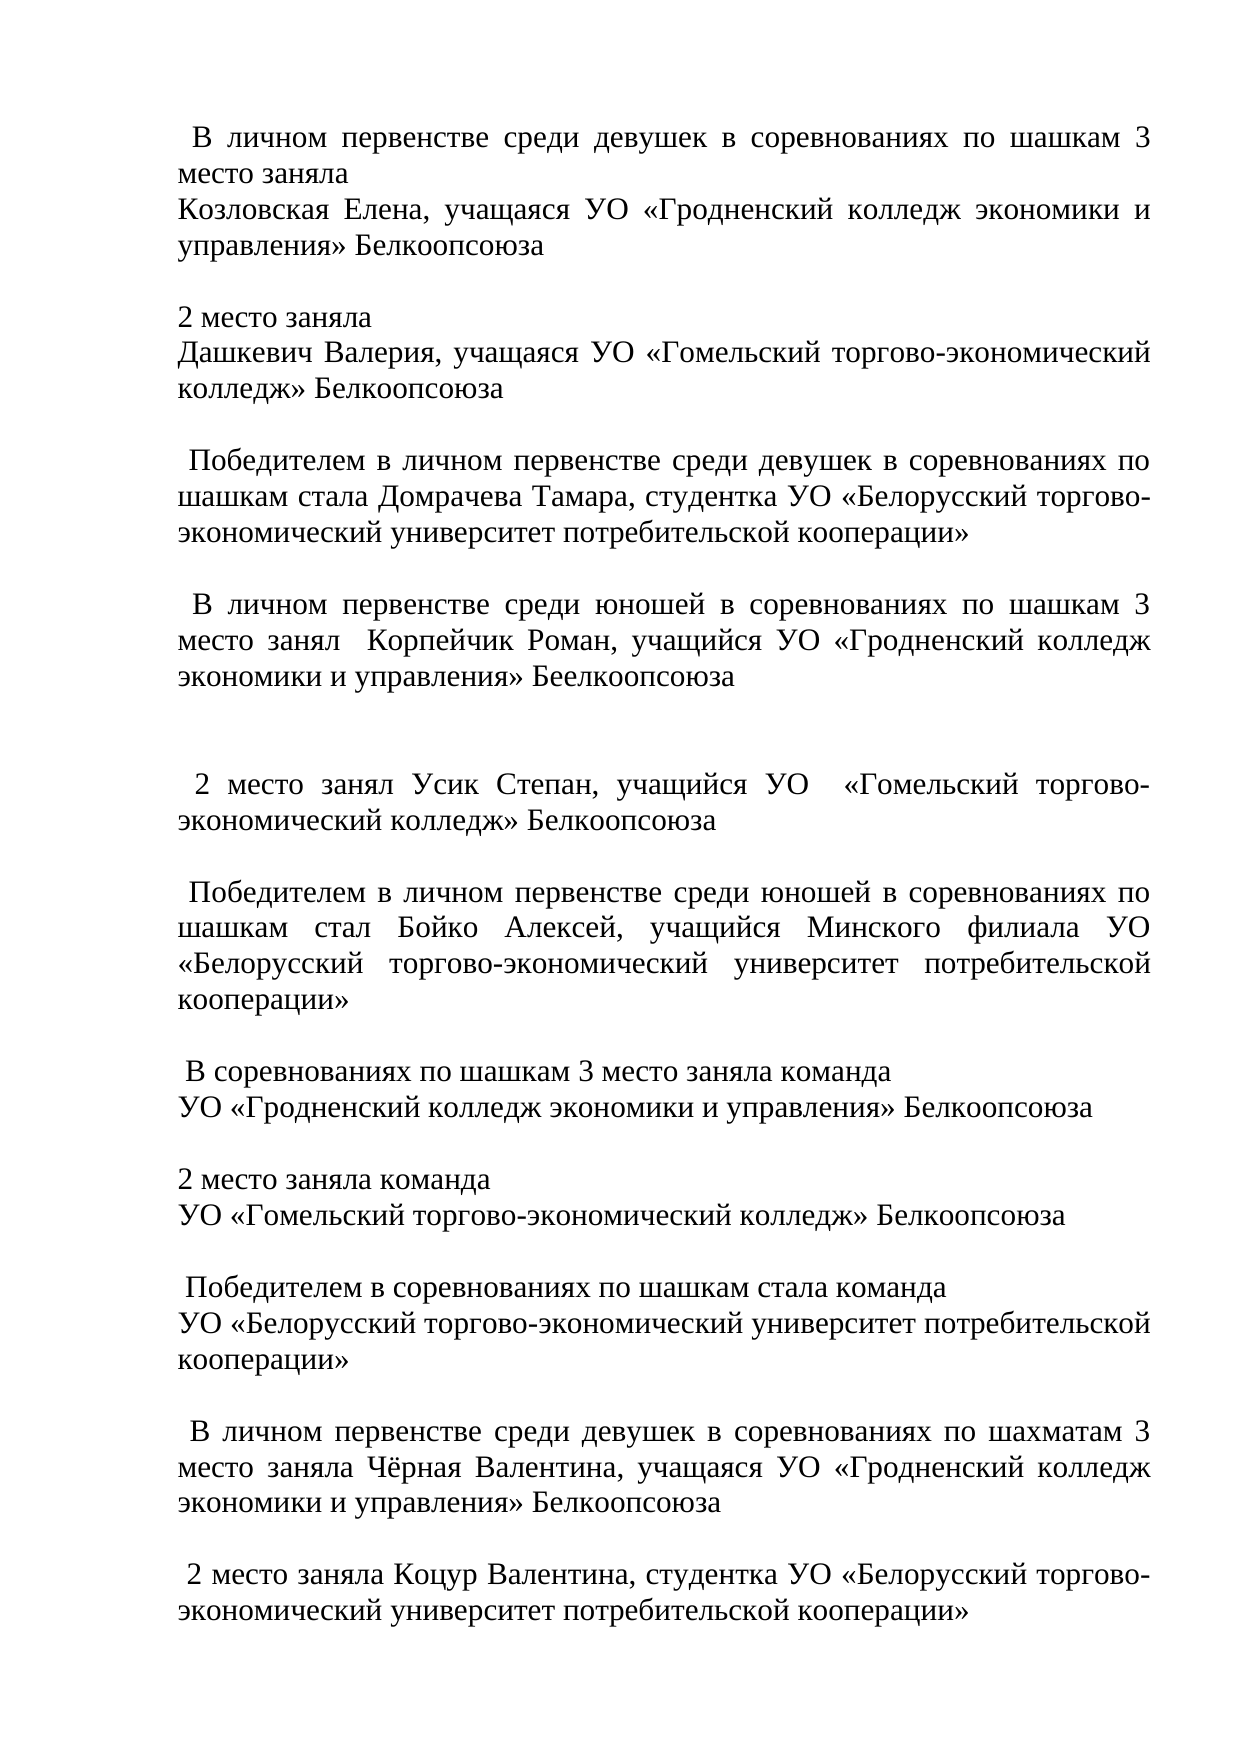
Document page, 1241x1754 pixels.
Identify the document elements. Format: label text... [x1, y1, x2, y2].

title Победителем в соревнованиях по шашкам стала команда [177, 1268, 1152, 1304]
title В личном первенстве среди юношей в соревнованиях по шашкам 3 место занял Корпейчик Роман, учащийся УО «Гродненский колледж экономики и управления» Беелкоопсоюза [177, 585, 1152, 693]
title УО «Белорусский торгово-экономический университет потребительской кооперации» [177, 1304, 1152, 1376]
title В личном первенстве среди девушек в соревнованиях по шашкам 3 место заняла [177, 118, 1152, 190]
title 2 место заняла [177, 298, 1152, 334]
title Козловская Елена, учащаяся УО «Гродненский колледж экономики и управления» Белкоопсоюза [177, 190, 1152, 262]
title 2 место заняла команда [177, 1160, 1152, 1196]
title 2 место заняла Коцур Валентина, студентка УО «Белорусский торгово-экономический университет потребительской кооперации» [177, 1556, 1152, 1627]
title УО «Гродненский колледж экономики и управления» Белкоопсоюза [177, 1088, 1152, 1124]
title УО «Гомельский торгово-экономический колледж» Белкоопсоюза [177, 1196, 1152, 1232]
title Победителем в личном первенстве среди юношей в соревнованиях по шашкам стал Бойко Алексей, учащийся Минского филиала УО «Белорусский торгово-экономический университет потребительской кооперации» [177, 873, 1152, 1017]
title 2 место занял Усик Степан, учащийся УО «Гомельский торгово-экономический колледж» Белкоопсоюза [177, 765, 1152, 837]
title В соревнованиях по шашкам 3 место заняла команда [177, 1052, 1152, 1088]
title В личном первенстве среди девушек в соревнованиях по шахматам 3 место заняла Чёрная Валентина, учащаяся УО «Гродненский колледж экономики и управления» Белкоопсоюза [177, 1412, 1152, 1520]
title Победителем в личном первенстве среди девушек в соревнованиях по шашкам стала Домрачева Тамара, студентка УО «Белорусский торгово-экономический университет потребительской кооперации» [177, 442, 1152, 549]
title Дашкевич Валерия, учащаяся УО «Гомельский торгово-экономический колледж» Белкоопсоюза [177, 334, 1152, 406]
